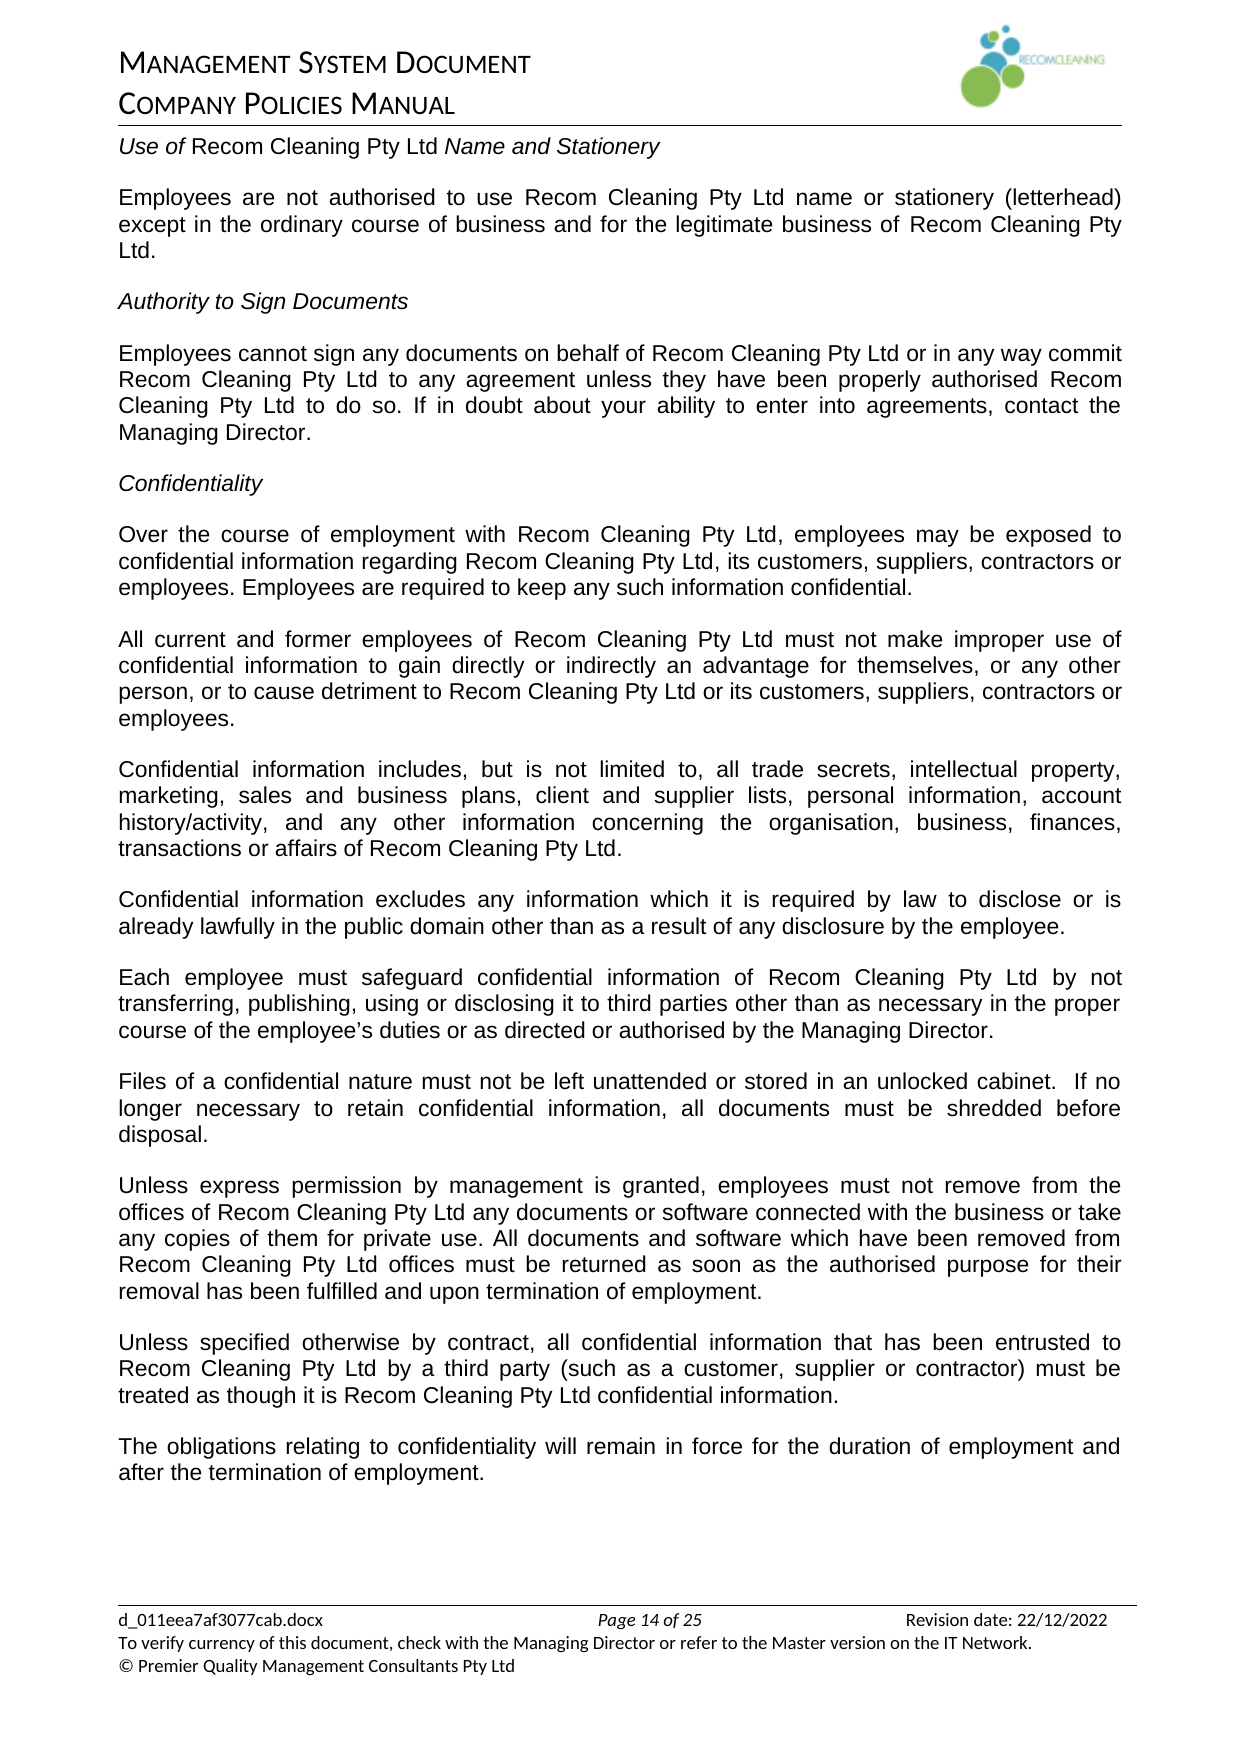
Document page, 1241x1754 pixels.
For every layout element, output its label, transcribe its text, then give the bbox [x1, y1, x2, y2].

text Employees cannot sign any documents on behalf of Recom Cleaning Pty Ltd or in any way commit Recom Cleaning Pty Ltd to any agreement unless they have been properly authorised Recom Cleaning Pty Ltd to do so. If in doubt about your ability to enter into agreements, contact the Managing Director. [118, 340, 1122, 445]
text Unless express permission by management is granted, employees must not remove from the offices of Recom Cleaning Pty Ltd any documents or software connected with the business or take any copies of them for private use. All documents and software which have been removed from Recom Cleaning Pty Ltd offices must be returned as soon as the authorised purpose for their removal has been fulfilled and upon termination of employment. [118, 1172, 1122, 1304]
text Unless specified otherwise by contract, all confidential information that has been entrusted to Recom Cleaning Pty Ltd by a third party (such as a customer, supplier or contractor) must be treated as though it is Recom Cleaning Pty Ltd confidential information. [118, 1329, 1122, 1408]
text Over the course of employment with Recom Cleaning Pty Ltd, employees may be exposed to confidential information regarding Recom Cleaning Pty Ltd, its customers, suppliers, contractors or employees. Employees are required to keep any such information confidential. [118, 521, 1122, 601]
text All current and former employees of Recom Cleaning Pty Ltd must not make improper use of confidential information to gain directly or indirectly an advantage for themselves, or any other person, or to cause detriment to Recom Cleaning Pty Ltd or its customers, suppliers, contractors or employees. [118, 626, 1122, 731]
text The obligations relating to confidentiality will remain in force for the duration of employment and after the termination of employment. [118, 1433, 1122, 1486]
text Employees are not authorised to use Recom Cleaning Pty Ltd name or stationery (letterhead) except in the ordinary course of business and for the legitimate business of Recom Cleaning Pty Ltd. [118, 184, 1122, 263]
picture [949, 14, 1117, 119]
text Confidential information excludes any information which it is required by law to disclose or is already lawfully in the public domain other than as a result of any disclosure by the employee. [118, 886, 1122, 939]
text Confidential information includes, but is not limited to, all trade secrets, intellectual property, marketing, sales and business plans, client and supplier lists, personal information, account history/activity, and any other information concerning the organisation, business, finances, transactions or affairs of Recom Cleaning Pty Ltd. [118, 756, 1122, 861]
text Use of Recom Cleaning Pty Ltd Name and Stationery [118, 133, 1122, 159]
text Authority to Sign Documents [118, 288, 1122, 315]
text Confidentiality [118, 470, 1122, 496]
text Files of a confidential nature must not be left unattended or stored in an unlocked cabinet. If no longer necessary to retain confidential information, all documents must be shredded before disposal. [118, 1068, 1122, 1147]
text Each employee must safeguard confidential information of Recom Cleaning Pty Ltd by not transferring, publishing, using or disclosing it to third parties other than as necessary in the proper course of the employee’s duties or as directed or authorised by the Managing Director. [118, 964, 1122, 1043]
